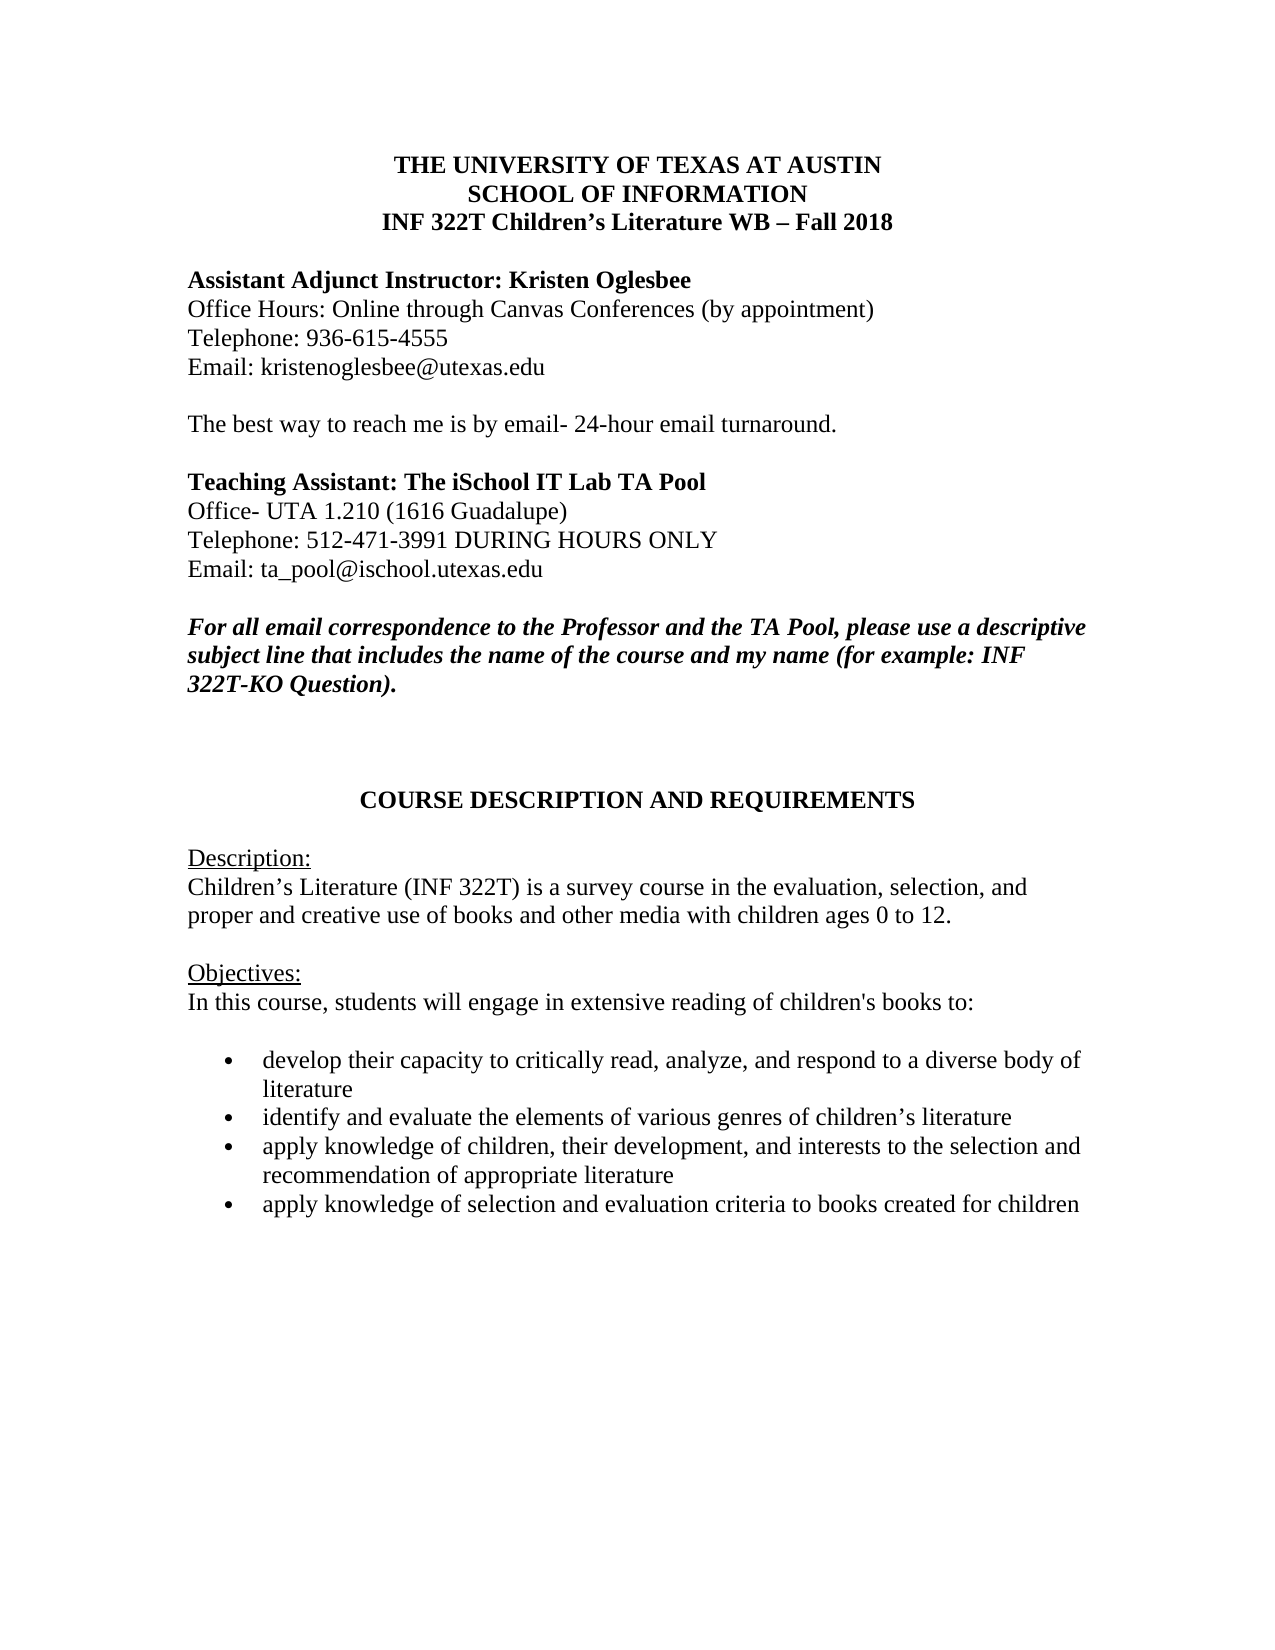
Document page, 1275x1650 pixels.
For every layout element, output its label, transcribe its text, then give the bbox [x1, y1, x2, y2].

text THE UNIVERSITY OF TEXAS AT AUSTIN SCHOOL OF INFORMATION INF 322T Children’s Literature WB – Fall 2018 [187, 150, 1087, 236]
text Teaching Assistant: The iSchool IT Lab TA Pool Office- UTA 1.210 (1616 Guadalupe) Telephone: 512-471-3991 DURING HOURS ONLY Email: ta_pool@ischool.utexas.edu [187, 467, 1087, 582]
text COURSE DESCRIPTION AND REQUIREMENTS [187, 785, 1087, 814]
list apply knowledge of children, their development, and interests to the selection and recommendation of appropriate literature [225, 1131, 1087, 1189]
list identify and evaluate the elements of various genres of children’s literature [225, 1102, 1087, 1131]
list develop their capacity to critically read, analyze, and respond to a diverse body of literature [225, 1045, 1087, 1102]
text The best way to reach me is by email- 24-hour email turnaround. [187, 409, 1087, 438]
text Objectives: In this course, students will engage in extensive reading of children's books to: [187, 958, 1087, 1016]
text For all email correspondence to the Professor and the TA Pool, please use a descriptive subject line that includes the name of the course and my name (for example: INF 322T-KO Question). [187, 612, 1087, 698]
text Description: Children’s Literature (INF 322T) is a survey course in the evaluation, selection, and proper and creative use of books and other media with children ages 0 to 12. [187, 843, 1087, 929]
list apply knowledge of selection and evaluation criteria to books created for children [225, 1189, 1087, 1217]
text Assistant Adjunct Instructor: Kristen Oglesbee Office Hours: Online through Canvas Conferences (by appointment) Telephone: 936-615-4555 Email: kristenoglesbee@utexas.edu [187, 265, 1087, 380]
